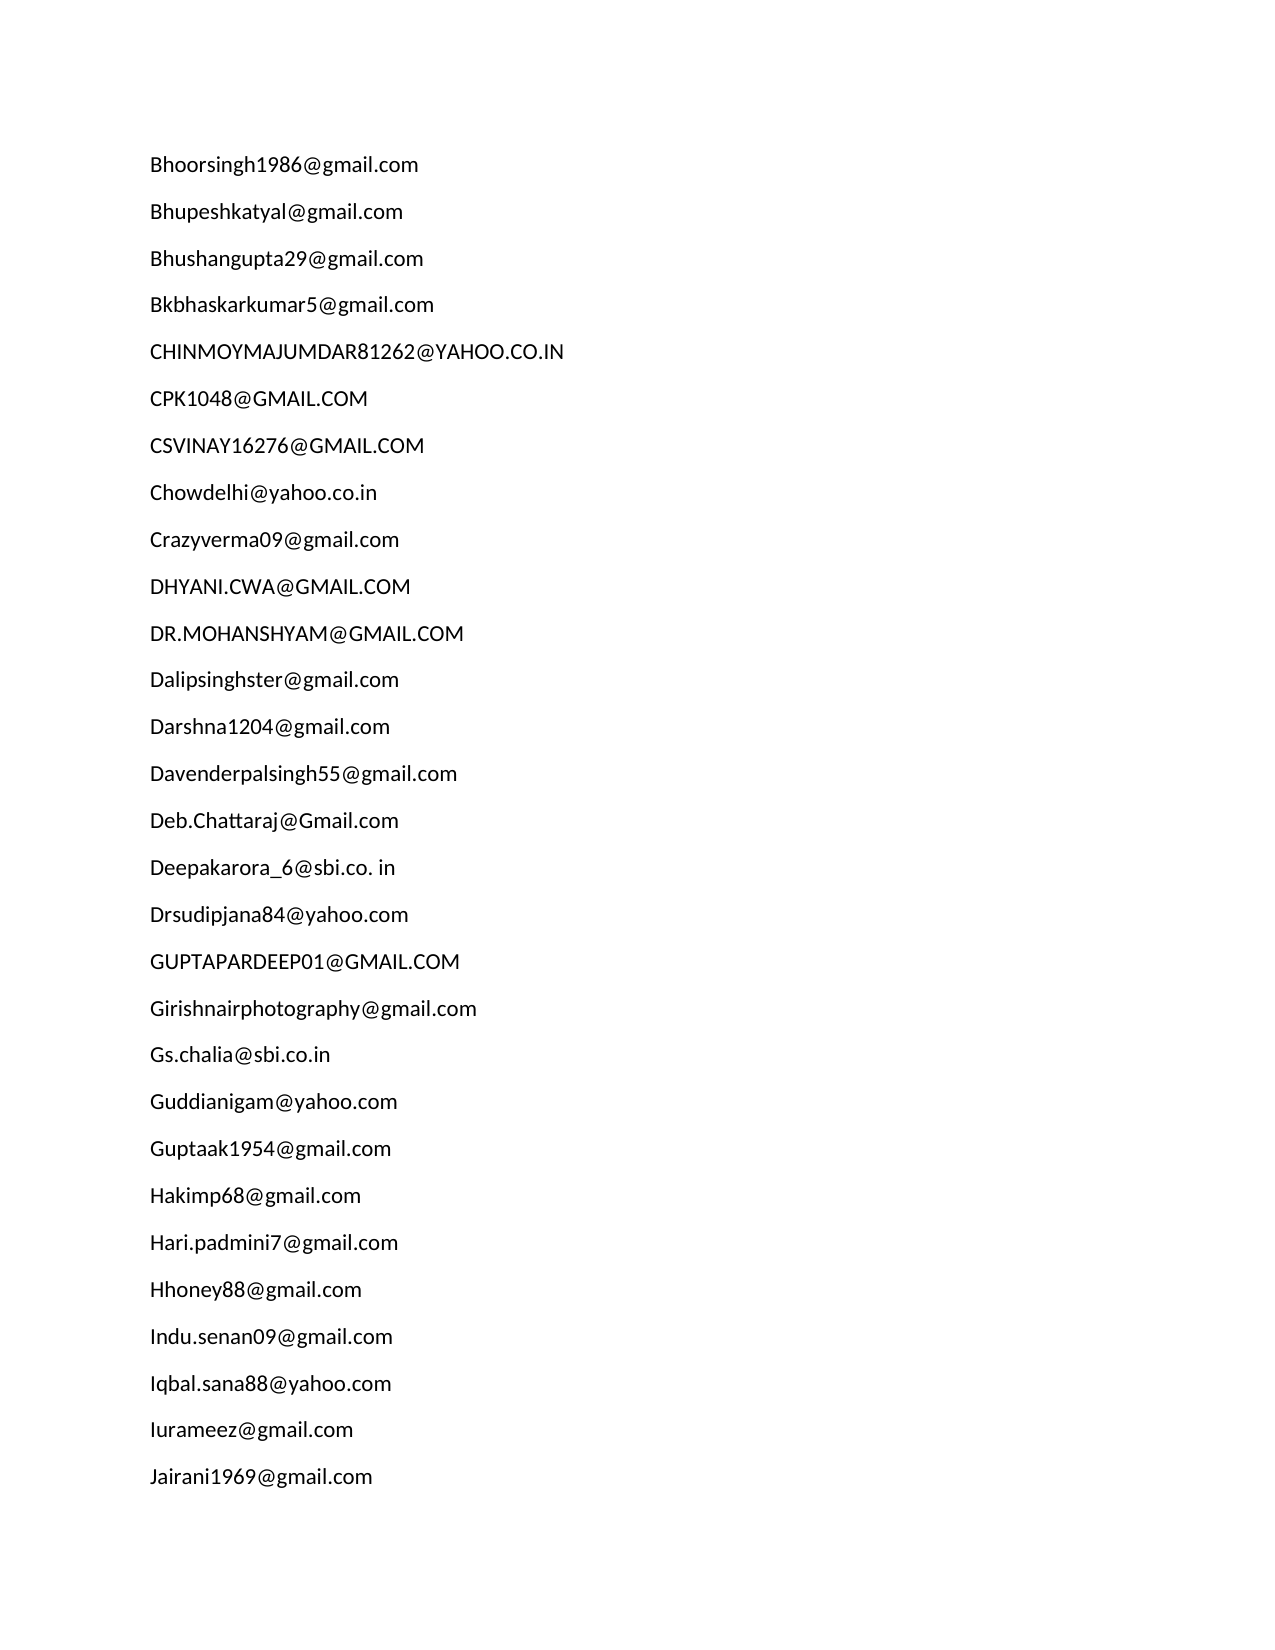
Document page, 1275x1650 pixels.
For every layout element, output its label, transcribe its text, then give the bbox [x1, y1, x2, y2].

text Iqbal.sana88@yahoo.com [150, 1369, 1125, 1397]
text CSVINAY16276@GMAIL.COM [150, 431, 1125, 459]
text Girishnairphotography@gmail.com [150, 994, 1125, 1022]
text Bhoorsingh1986@gmail.com [150, 150, 1125, 178]
text DHYANI.CWA@GMAIL.COM [150, 572, 1125, 600]
text CHINMOYMAJUMDAR81262@YAHOO.CO.IN [150, 337, 1125, 366]
text Hhoney88@gmail.com [150, 1275, 1125, 1303]
text Bhupeshkatyal@gmail.com [150, 197, 1125, 225]
text Guptaak1954@gmail.com [150, 1134, 1125, 1162]
text GUPTAPARDEEP01@GMAIL.COM [150, 947, 1125, 975]
text Hari.padmini7@gmail.com [150, 1228, 1125, 1256]
text DR.MOHANSHYAM@GMAIL.COM [150, 619, 1125, 647]
text Bhushangupta29@gmail.com [150, 244, 1125, 272]
text Bkbhaskarkumar5@gmail.com [150, 291, 1125, 319]
text Drsudipjana84@yahoo.com [150, 900, 1125, 928]
text Indu.senan09@gmail.com [150, 1322, 1125, 1350]
text Darshna1204@gmail.com [150, 712, 1125, 741]
text Dalipsinghster@gmail.com [150, 666, 1125, 694]
text Guddianigam@yahoo.com [150, 1087, 1125, 1116]
text Chowdelhi@yahoo.co.in [150, 478, 1125, 506]
text Crazyverma09@gmail.com [150, 525, 1125, 553]
text Jairani1969@gmail.com [150, 1462, 1125, 1491]
text Gs.chalia@sbi.co.in [150, 1041, 1125, 1069]
text Iurameez@gmail.com [150, 1416, 1125, 1444]
text Davenderpalsingh55@gmail.com [150, 759, 1125, 787]
text CPK1048@GMAIL.COM [150, 384, 1125, 412]
text Hakimp68@gmail.com [150, 1181, 1125, 1209]
text Deb.Chattaraj@Gmail.com [150, 806, 1125, 834]
text Deepakarora_6@sbi.co. in [150, 853, 1125, 881]
